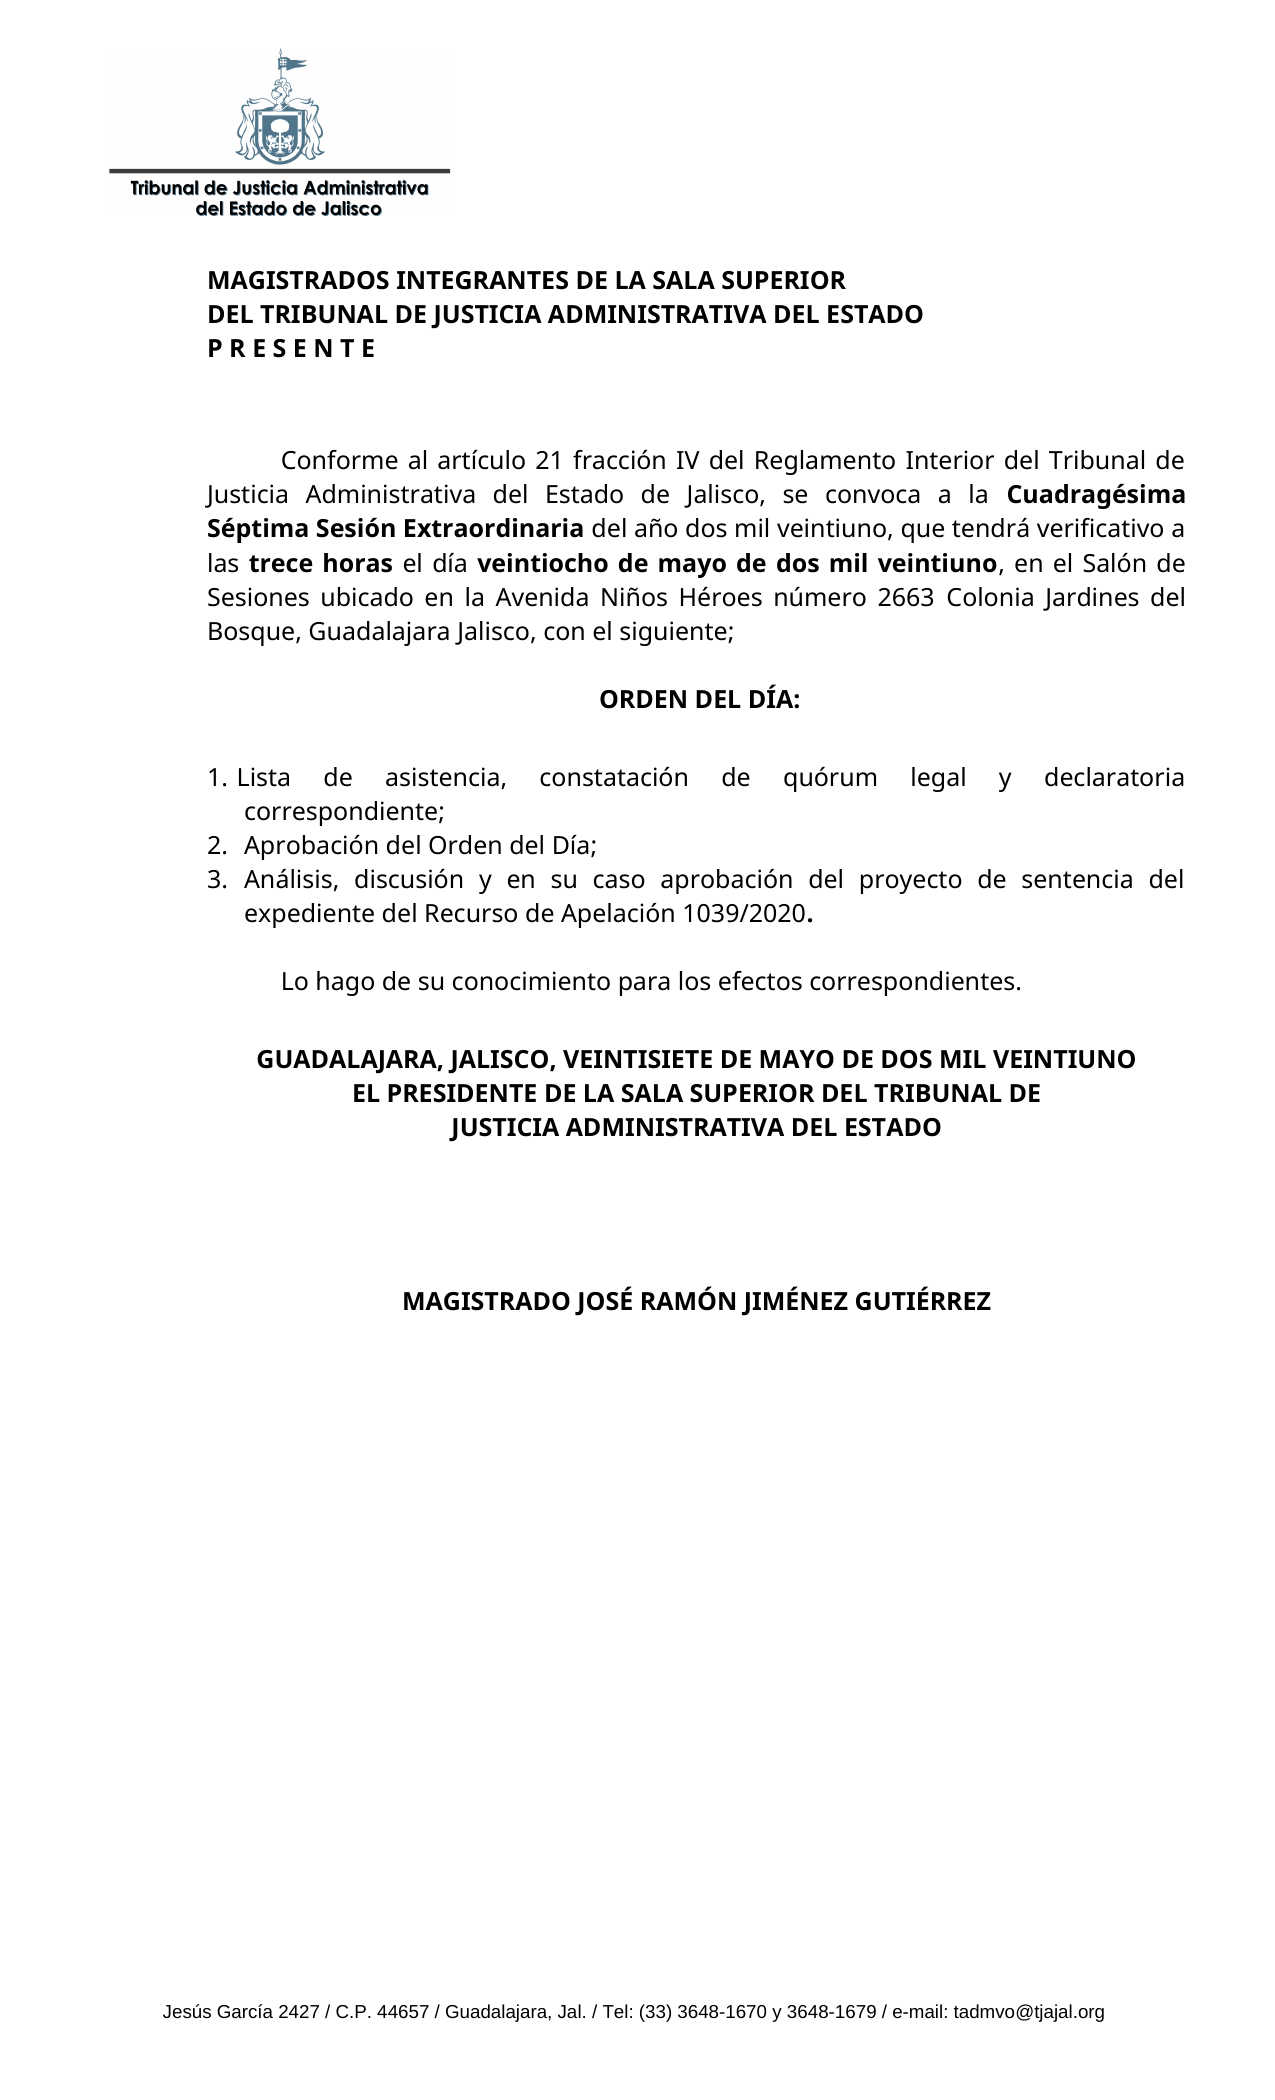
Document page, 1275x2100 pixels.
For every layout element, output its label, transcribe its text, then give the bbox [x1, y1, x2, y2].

list Análisis, discusión y en su caso aprobación del proyecto de sentencia del expediente del Recurso de Apelación 1039/2020. [207, 862, 1186, 930]
text JUSTICIA ADMINISTRATIVA DEL ESTADO [207, 1110, 1186, 1144]
text Lo hago de su conocimiento para los efectos correspondientes. [207, 963, 1186, 997]
text ORDEN DEL DÍA: [207, 681, 1192, 716]
text GUADALAJARA, JALISCO, VEINTISIETE DE MAYO DE DOS MIL VEINTIUNO [207, 1042, 1186, 1076]
text Conforme al artículo 21 fracción IV del Reglamento Interior del Tribunal de Justicia Administrativa del Estado de Jalisco, se convoca a la Cuadragésima Séptima Sesión Extraordinaria del año dos mil veintiuno, que tendrá verificativo a las trece horas el día veintiocho de mayo de dos mil veintiuno, en el Salón de Sesiones ubicado en la Avenida Niños Héroes número 2663 Colonia Jardines del Bosque, Guadalajara Jalisco, con el siguiente; [207, 443, 1186, 647]
picture [109, 48, 451, 216]
text EL PRESIDENTE DE LA SALA SUPERIOR DEL TRIBUNAL DE [207, 1076, 1186, 1110]
list Aprobación del Orden del Día; [207, 828, 1186, 862]
text MAGISTRADO JOSÉ RAMÓN JIMÉNEZ GUTIÉRREZ [207, 1284, 1186, 1318]
list Lista de asistencia, constatación de quórum legal y declaratoria correspondiente; [207, 760, 1186, 828]
text MAGISTRADOS INTEGRANTES DE LA SALA SUPERIOR [207, 262, 1186, 297]
text P R E S E N T E [207, 331, 1186, 365]
text DEL TRIBUNAL DE JUSTICIA ADMINISTRATIVA DEL ESTADO [207, 297, 1186, 331]
